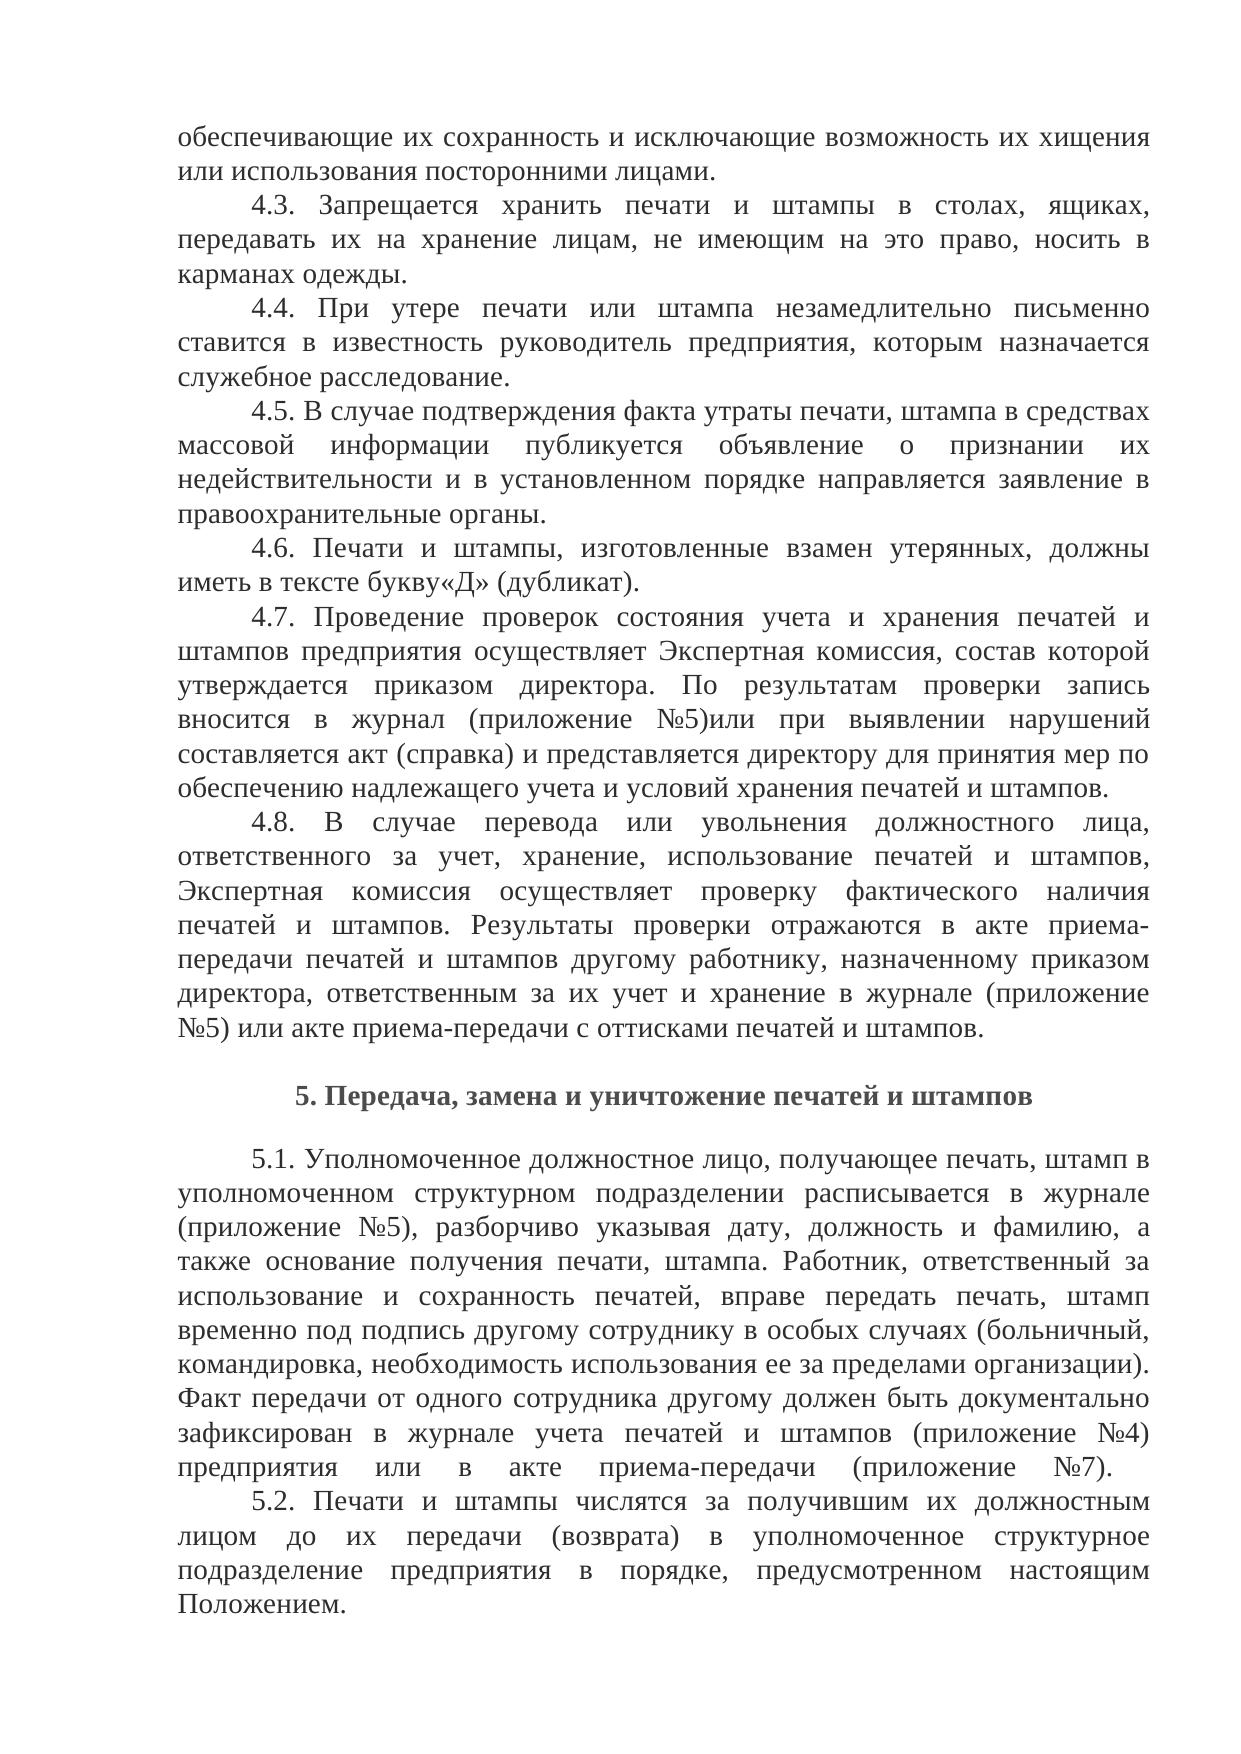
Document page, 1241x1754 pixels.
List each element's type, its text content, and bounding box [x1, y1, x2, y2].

text 4.8. В случае перевода или увольнения должностного лица, ответственного за учет, хранение, использование печатей и штампов, Экспертная комиссия осуществляет проверку фактического наличия печатей и штампов. Результаты проверки отражаются в акте приема-передачи печатей и штампов другому работнику, назначенному приказом директора, ответственным за их учет и хранение в журнале (приложение №5) или акте приема-передачи с оттисками печатей и штампов. [177, 803, 1152, 1043]
text 5. Передача, замена и уничтожение печатей и штампов [177, 1078, 1152, 1112]
text 4.7. Проведение проверок состояния учета и хранения печатей и штампов предприятия осуществляет Экспертная комиссия, состав которой утверждается приказом директора. По результатам проверки запись вносится в журнал (приложение №5)или при выявлении нарушений составляется акт (справка) и представляется директору для принятия мер по обеспечению надлежащего учета и условий хранения печатей и штампов. [177, 598, 1152, 803]
text 4.3. Запрещается хранить печати и штампы в столах, ящиках, передавать их на хранение лицам, не имеющим на это право, носить в карманах одежды. [177, 187, 1152, 289]
text 4.4. При утере печати или штампа незамедлительно письменно ставится в известность руководитель предприятия, которым назначается служебное расследование. [177, 289, 1152, 392]
text 4.5. В случае подтверждения факта утраты печати, штампа в средствах массовой информации публикуется объявление о признании их недействительности и в установленном порядке направляется заявление в правоохранительные органы. [177, 392, 1152, 529]
text 4.6. Печати и штампы, изготовленные взамен утерянных, должны иметь в тексте букву«Д» (дубликат). [177, 529, 1152, 598]
text 5.1. Уполномоченное должностное лицо, получающее печать, штамп в уполномоченном структурном подразделении расписывается в журнале (приложение №5), разборчиво указывая дату, должность и фамилию, а также основание получения печати, штампа. Работник, ответственный за использование и сохранность печатей, вправе передать печать, штамп временно под подпись другому сотруднику в особых случаях (больничный, командировка, необходимость использования ее за пределами организации). Факт передачи от одного сотрудника другому должен быть документально зафиксирован в журнале учета печатей и штампов (приложение №4) предприятия или в акте приема-передачи (приложение №7). 5.2. Печати и штампы числятся за получившим их должностным лицом до их передачи (возврата) в уполномоченное структурное подразделение предприятия в порядке, предусмотренном настоящим Положением. [177, 1140, 1152, 1620]
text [177, 118, 1152, 187]
